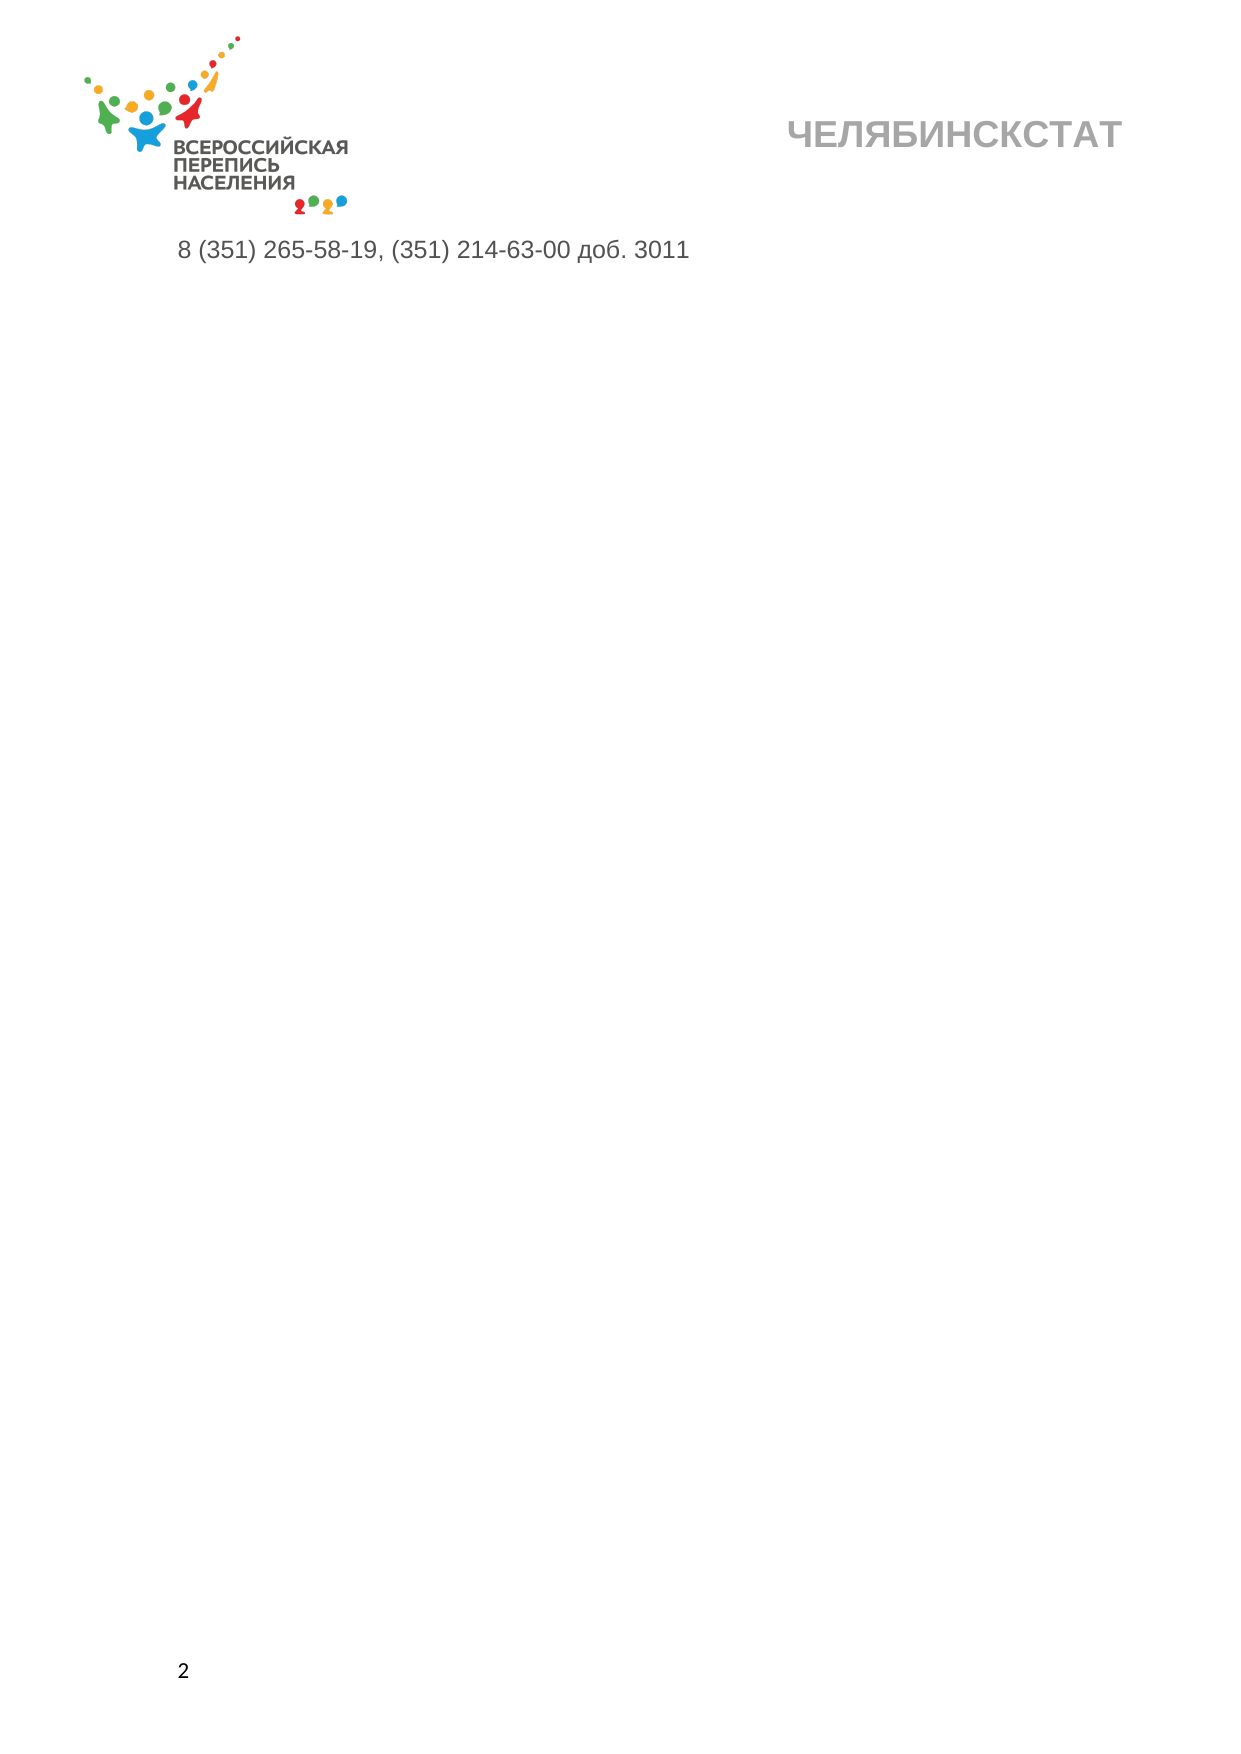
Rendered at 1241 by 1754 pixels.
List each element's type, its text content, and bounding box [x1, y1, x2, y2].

picture [0, 0, 1241, 1754]
text 8 (351) 265-58-19, (351) 214-63-00 доб. 3011 [177, 235, 1122, 264]
